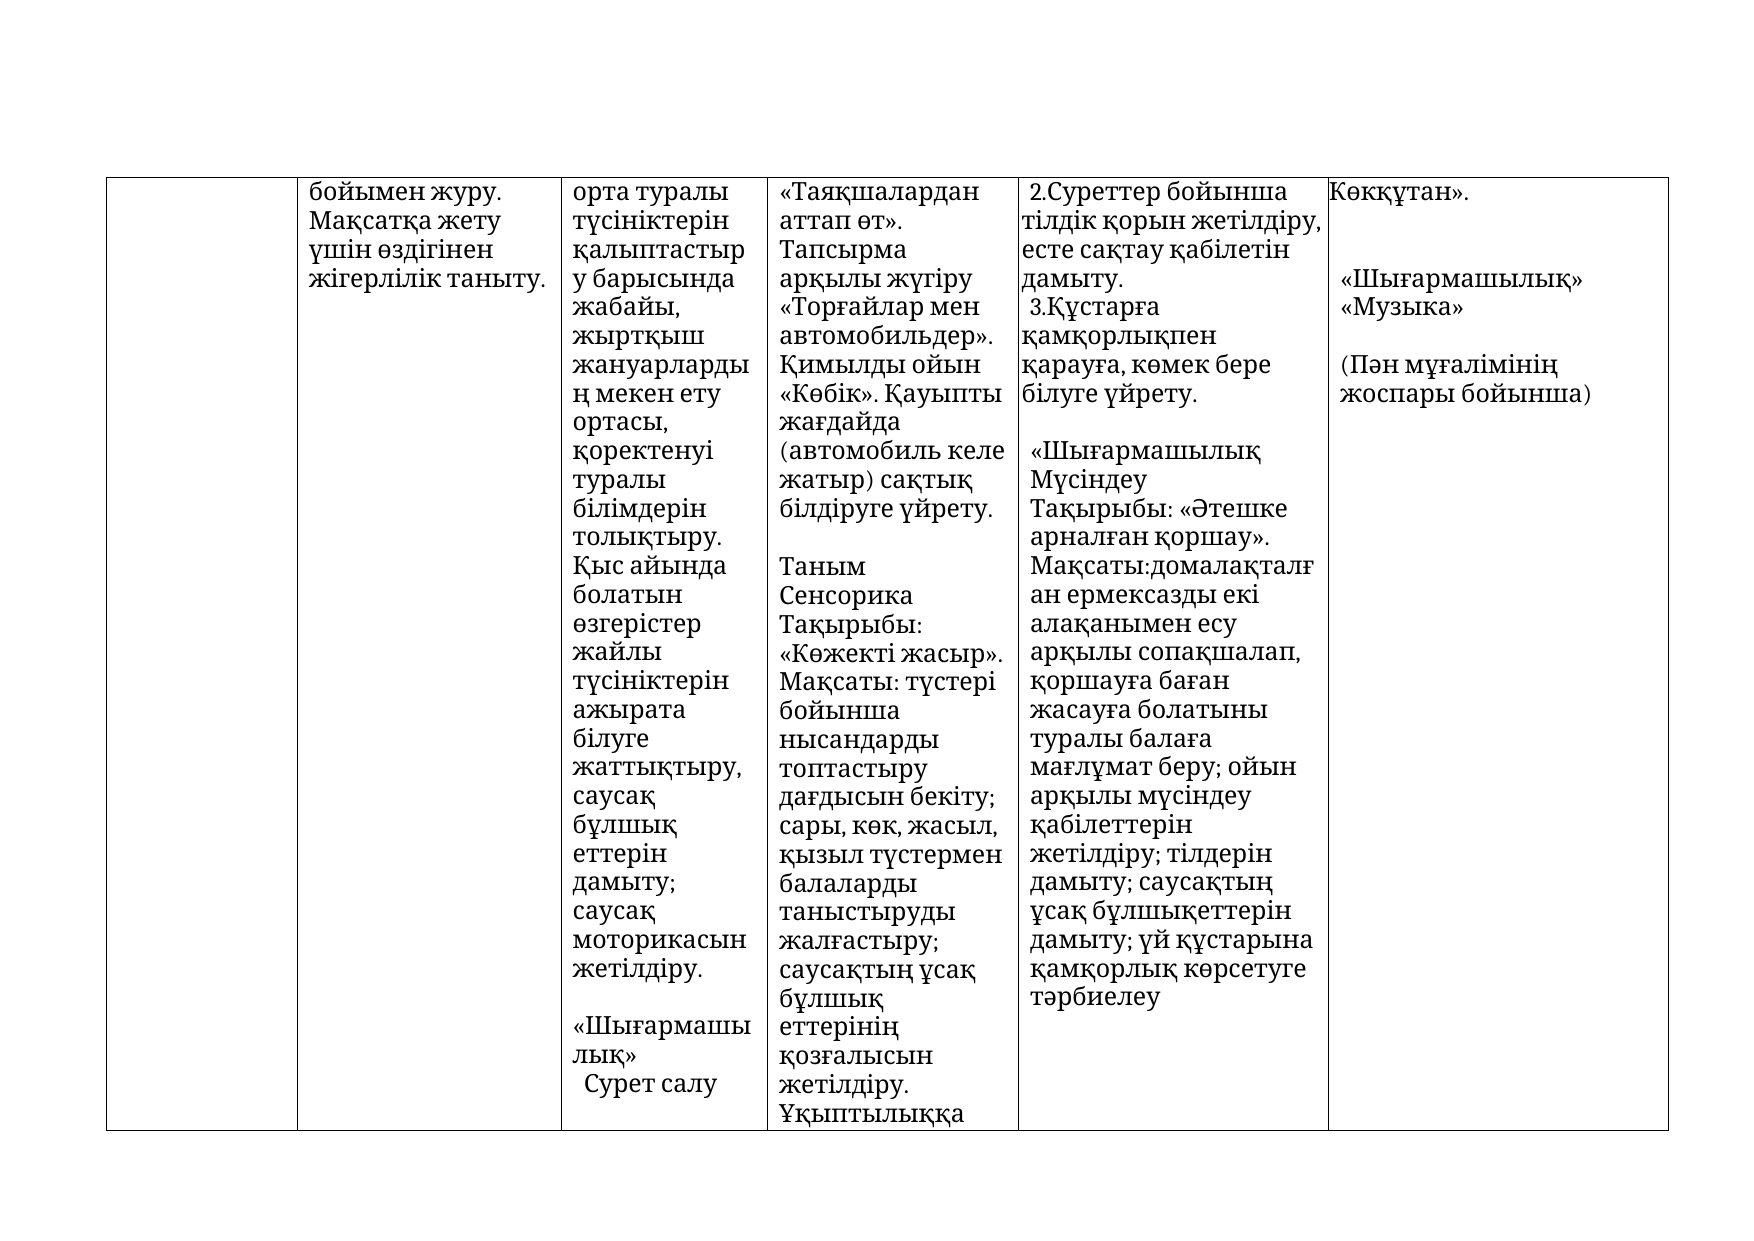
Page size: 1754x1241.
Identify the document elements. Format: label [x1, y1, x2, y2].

table_cell [562, 178, 767, 1130]
table_cell [107, 178, 297, 1130]
table_cell [298, 178, 561, 1130]
table_cell [1329, 178, 1668, 1130]
table_cell [1019, 178, 1328, 1130]
table_cell [768, 178, 1018, 1130]
